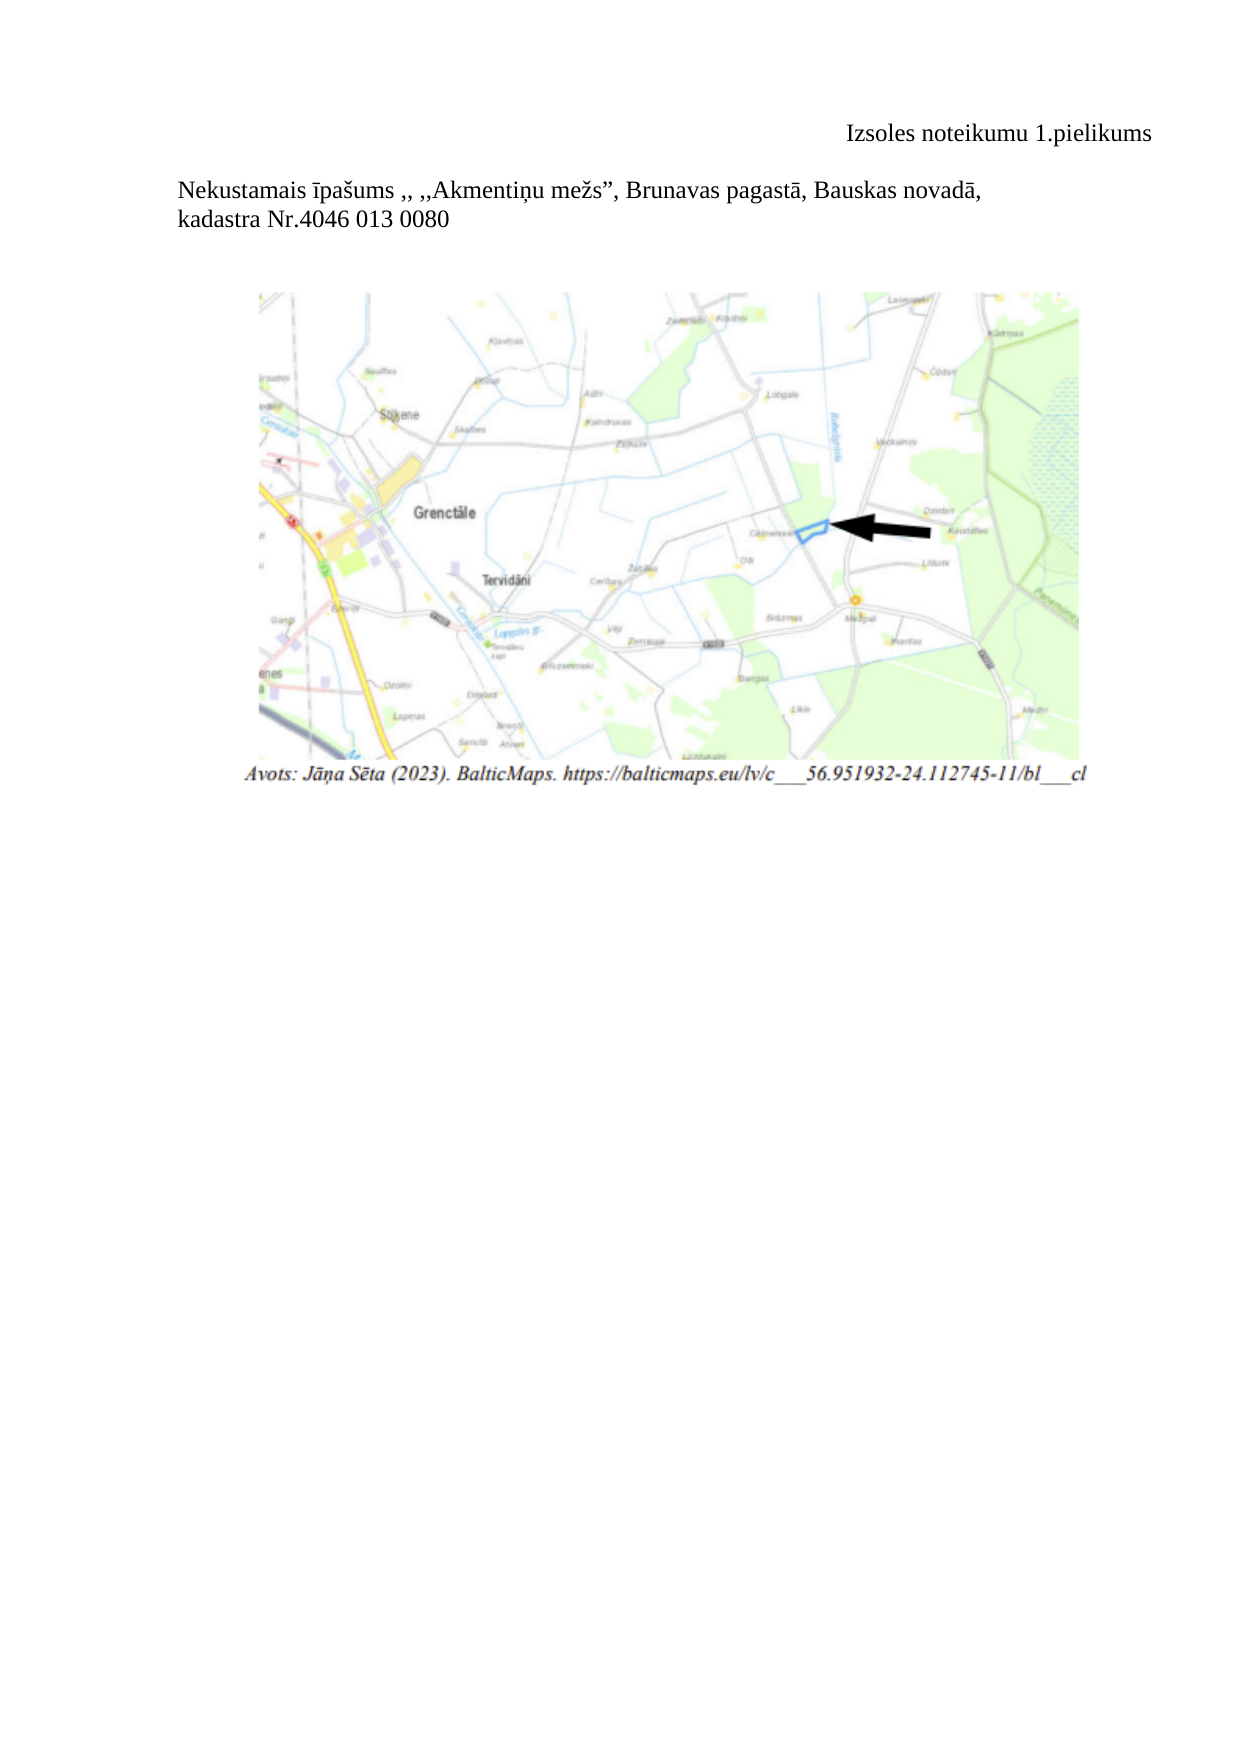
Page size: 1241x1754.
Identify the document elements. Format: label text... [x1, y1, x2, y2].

text kadastra Nr.4046 013 0080 [177, 204, 1122, 233]
text Nekustamais īpašums ,, ,,Akmentiņu mežs”, Brunavas pagastā, Bauskas novadā, [177, 176, 1122, 204]
text Izsoles noteikumu 1.pielikums [177, 118, 1152, 147]
picture [228, 280, 1101, 793]
